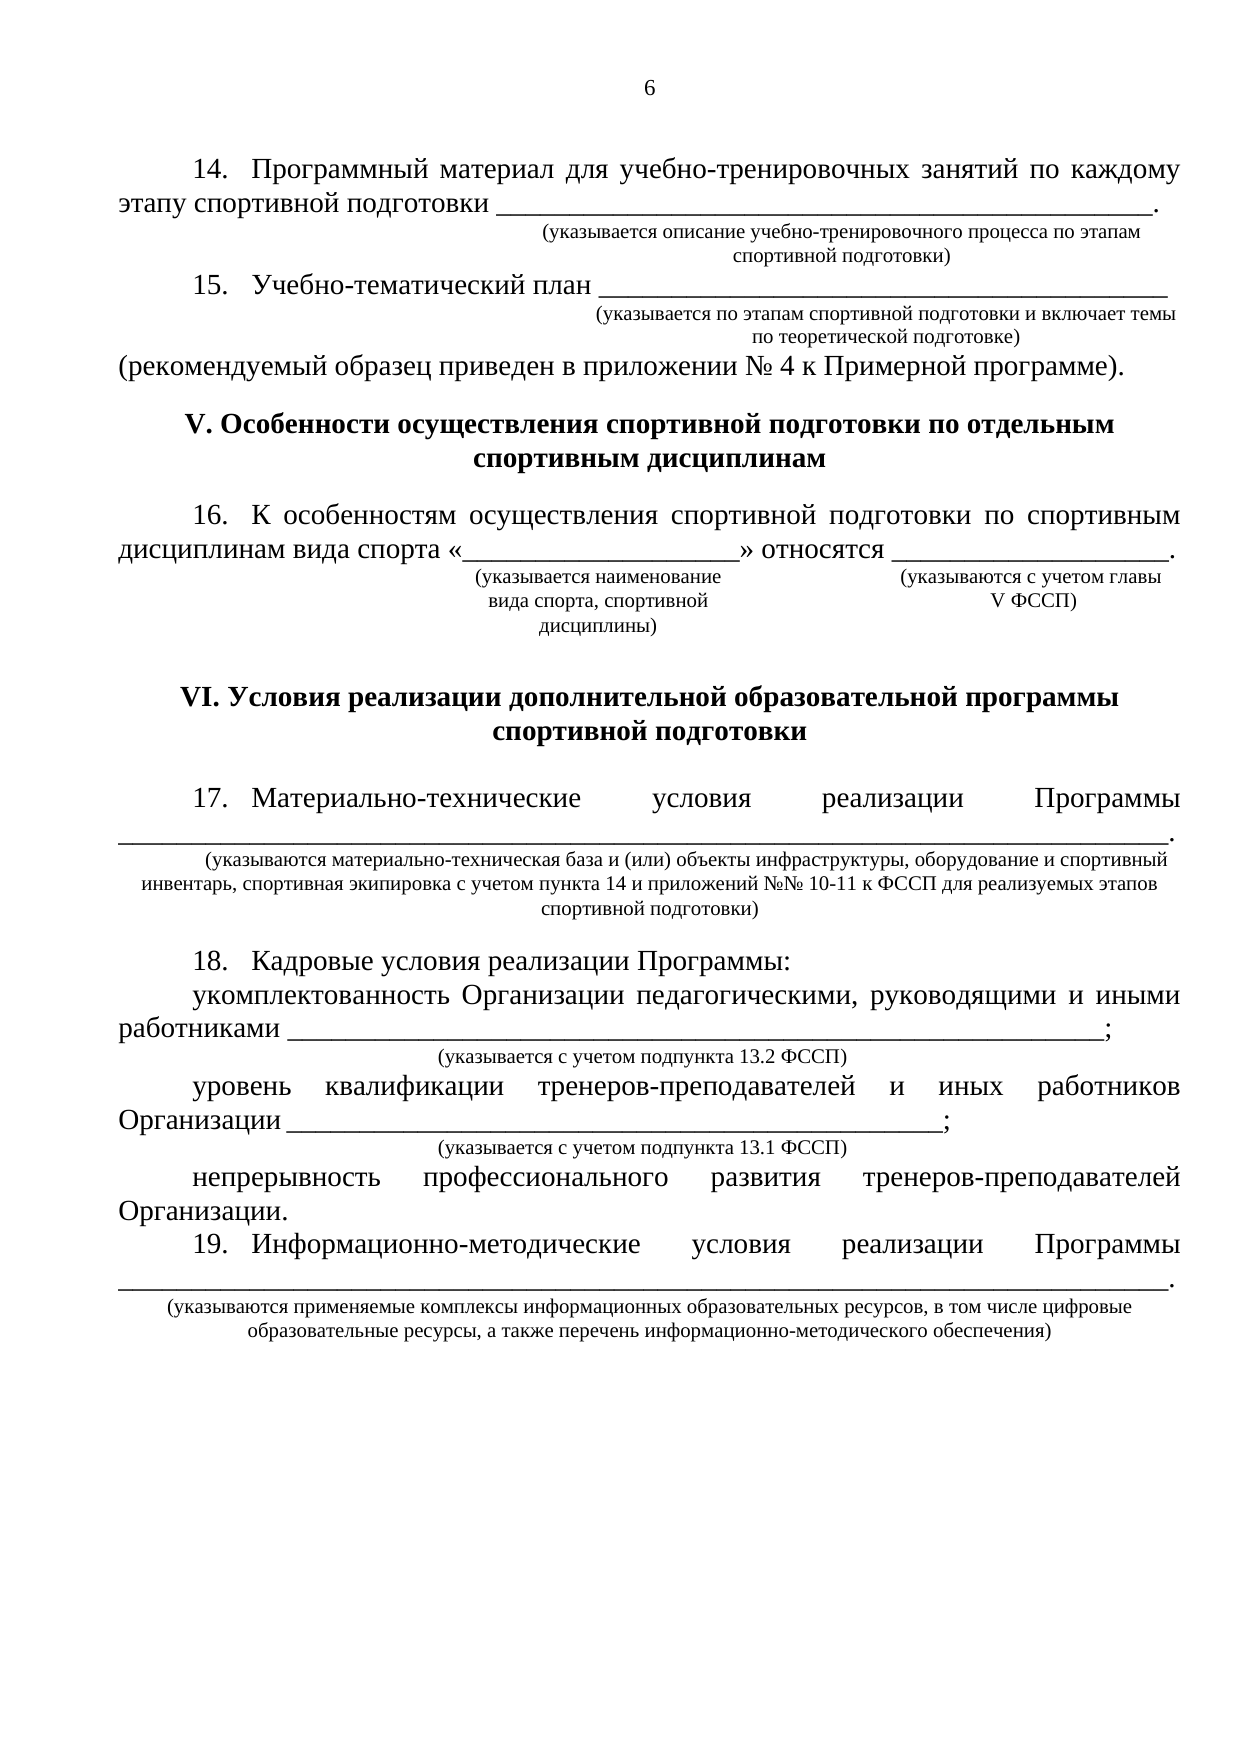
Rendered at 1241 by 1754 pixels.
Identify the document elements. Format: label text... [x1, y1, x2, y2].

text VI. Условия реализации дополнительной образовательной программы спортивной подготовки [118, 679, 1181, 747]
text V. Особенности осуществления спортивной подготовки по отдельным спортивным дисциплинам [118, 406, 1181, 473]
list Программный материал для учебно-тренировочных занятий по каждому этапу спортивной подготовки _____________________________________________. [118, 152, 1181, 219]
list Материально-технические условия реализации Программы ________________________________________________________________________. [118, 780, 1181, 847]
table_header (указываются с учетом главы V ФССП) [753, 564, 1192, 646]
text (указывается по этапам спортивной подготовки и включает темы по теоретической подготовке) [591, 300, 1181, 348]
list Учебно-тематический план _______________________________________ [118, 267, 1181, 300]
list К особенностям осуществления спортивной подготовки по спортивным дисциплинам вида спорта «___________________» относятся ___________________. [118, 497, 1181, 564]
text (указываются применяемые комплексы информационных образовательных ресурсов, в том числе цифровые образовательные ресурсы, а также перечень информационно-методического обеспечения) [118, 1293, 1181, 1342]
list Информационно-методические условия реализации Программы ________________________________________________________________________. [118, 1226, 1181, 1293]
text (рекомендуемый образец приведен в приложении № 4 к Примерной программе). [118, 348, 1181, 382]
text непрерывность профессионального развития тренеров-преподавателей Организации. [118, 1159, 1181, 1226]
text (указываются материально-техническая база и (или) объекты инфраструктуры, оборудование и спортивный инвентарь, спортивная экипировка с учетом пункта 14 и приложений №№ 10-11 к ФССП для реализуемых этапов спортивной подготовки) [118, 847, 1181, 919]
list (указывается с учетом подпункта 13.2 ФССП) [281, 1044, 1004, 1068]
list (указывается с учетом подпункта 13.1 ФССП) [281, 1135, 1004, 1159]
table_header (указывается наименование вида спорта, спортивной дисциплины) [443, 564, 753, 646]
list Кадровые условия реализации Программы: [118, 943, 1181, 977]
list (указывается описание учебно-тренировочного процесса по этапам спортивной подготовки) [502, 219, 1181, 267]
text укомплектованность Организации педагогическими, руководящими и иными работниками ________________________________________________________; [118, 977, 1181, 1044]
text уровень квалификации тренеров-преподавателей и иных работников Организации _____________________________________________; [118, 1068, 1181, 1135]
